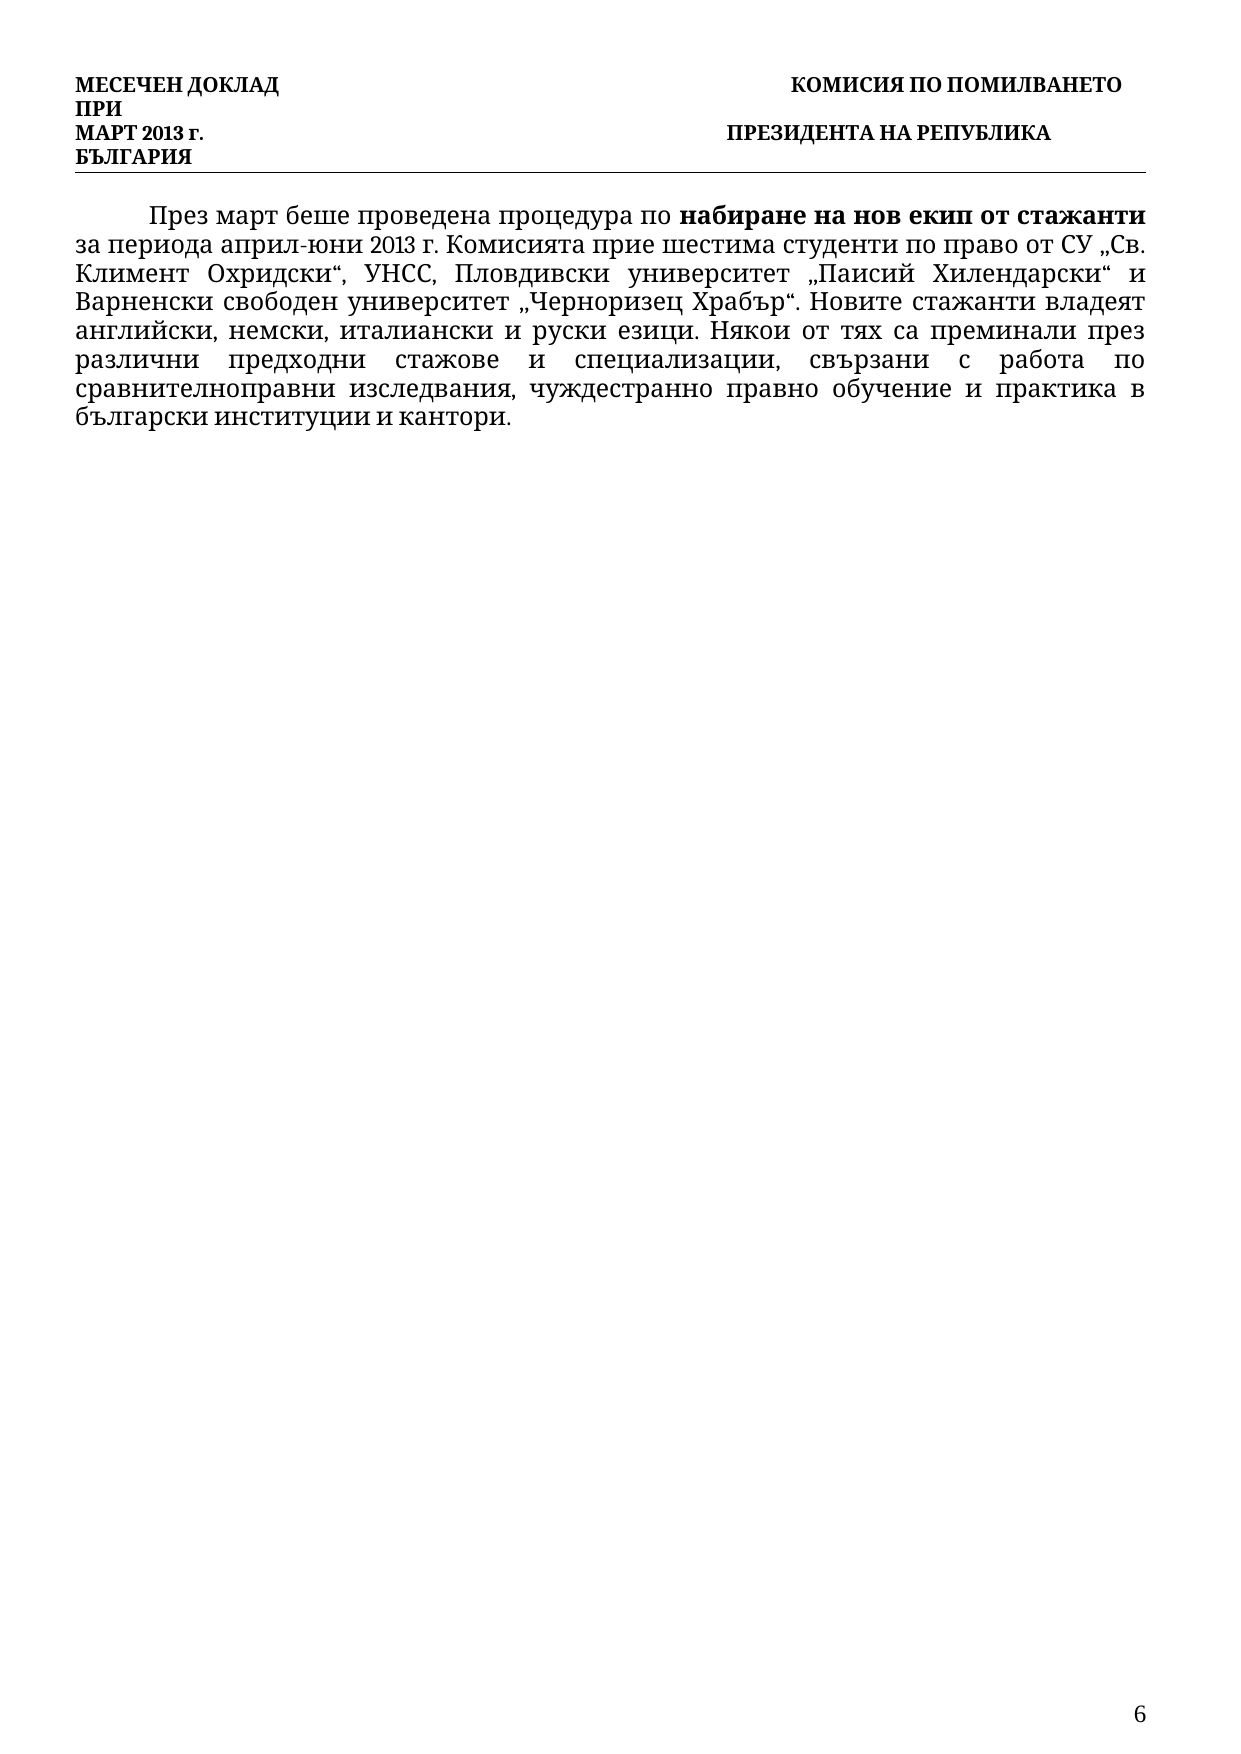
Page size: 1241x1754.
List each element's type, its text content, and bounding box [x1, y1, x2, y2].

text През март беше проведена процедура по набиране на нов екип от стажанти за периода април-юни 2013 г. Комисията прие шестима студенти по право от СУ ,,Св. Климент Охридски“, УНСС, Пловдивски университет ,,Паисий Хилендарски“ и Варненски свободен университет ,,Черноризец Храбър“. Новите стажанти владеят английски, немски, италиански и руски езици. Някои от тях са преминали през различни предходни стажове и специализации, свързани с работа по сравнителноправни изследвания, чуждестранно правно обучение и практика в български институции и кантори. [75, 202, 1146, 432]
